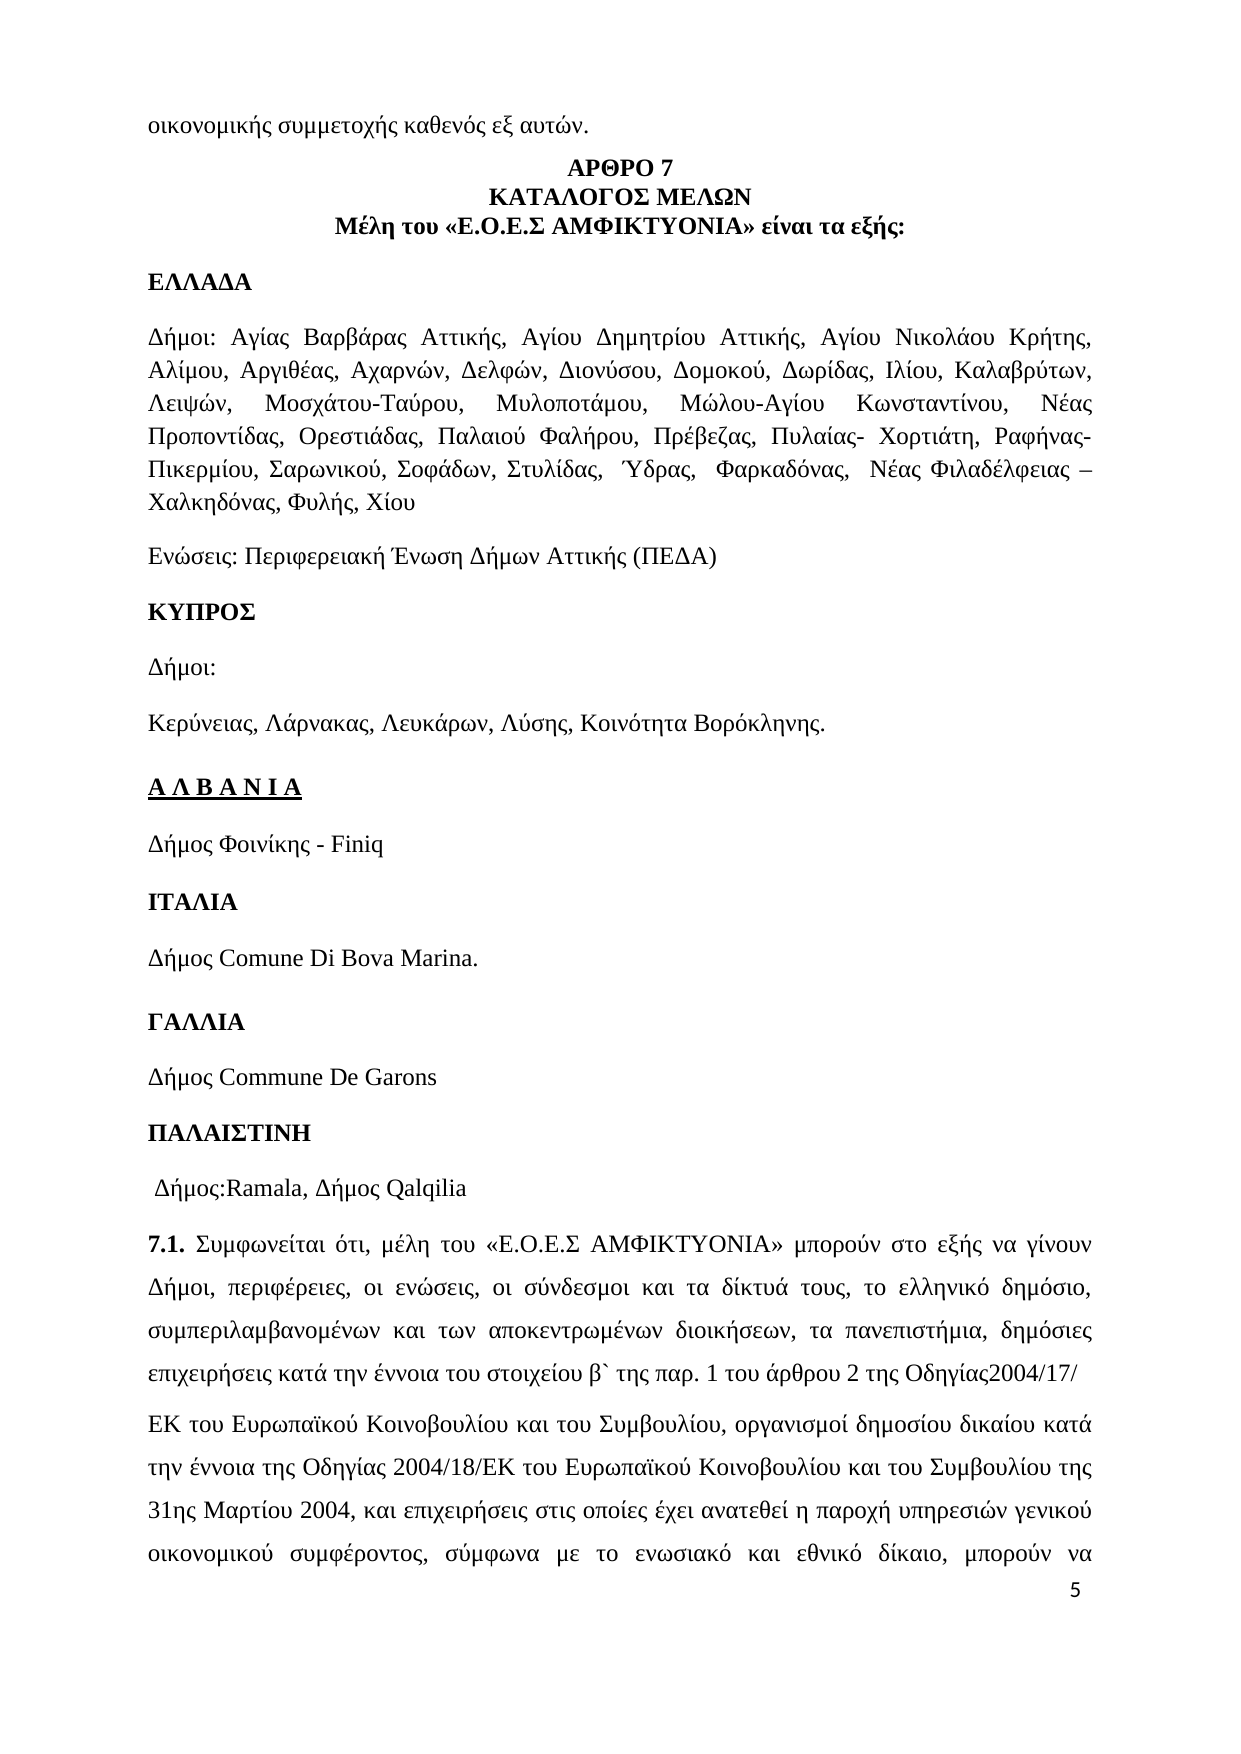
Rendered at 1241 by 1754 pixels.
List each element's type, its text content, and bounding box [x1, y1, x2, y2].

subtitle ΚΑΤΑΛΟΓΟΣ ΜΕΛΩΝ [225, 182, 1015, 211]
subtitle ΓΑΛΛΙΑ [148, 1007, 1105, 1035]
text Δήμος Comune Di Bova Marina. [148, 943, 1105, 971]
subtitle ΙΤΑΛΙΑ [148, 887, 1105, 916]
text Δήμος Φοινίκης - Finiq [148, 829, 1105, 858]
text Κερύνειας, Λάρνακας, Λευκάρων, Λύσης, Κοινότητα Βορόκληνης. [148, 708, 1105, 737]
text Ενώσεις: Περιφερειακή Ένωση Δήμων Αττικής (ΠΕΔΑ) [148, 541, 1105, 570]
text Δήμοι: Αγίας Βαρβάρας Αττικής, Αγίου Δημητρίου Αττικής, Αγίου Νικολάου Κρήτης, Αλίμου, Αργιθέας, Αχαρνών, Δελφών, Διονύσου, Δομοκού, Δωρίδας, Ιλίου, Καλαβρύτων, Λειψών, Μοσχάτου-Ταύρου, Μυλοποτάμου, Μώλου-Αγίου Κωνσταντίνου, Νέας Προποντίδας, Ορεστιάδας, Παλαιού Φαλήρου, Πρέβεζας, Πυλαίας- Χορτιάτη, Ραφήνας-Πικερμίου, Σαρωνικού, Σοφάδων, Στυλίδας, Ύδρας, Φαρκαδόνας, Νέας Φιλαδέλφειας – Χαλκηδόνας, Φυλής, Χίου [148, 322, 1093, 516]
subtitle ΑΡΘΡΟ 7 [225, 153, 1015, 182]
text Α Λ Β Α Ν Ι Α [148, 772, 1105, 801]
text Δήμος:Ramala, Δήμος Qalqilia [154, 1173, 1105, 1202]
subtitle ΚΥΠΡΟΣ [148, 597, 1105, 626]
text Δήμοι: [148, 652, 1105, 681]
subtitle Μέλη του «Ε.Ο.Ε.Σ ΑΜΦΙΚΤΥΟΝΙΑ» είναι τα εξής: [225, 211, 1015, 240]
text Δήμος Commune De Garons [148, 1062, 1105, 1091]
subtitle ΕΛΛΑΔΑ [148, 267, 1105, 296]
list Συμφωνείται ότι, μέλη του «Ε.Ο.Ε.Σ ΑΜΦΙΚΤΥΟΝΙΑ» μπορούν στο εξής να γίνουν Δήμοι, περιφέρειες, οι ενώσεις, οι σύνδεσμοι και τα δίκτυά τους, το ελληνικό δημόσιο, συμπεριλαμβανομένων και των αποκεντρωμένων διοικήσεων, τα πανεπιστήμια, δημόσιες επιχειρήσεις κατά την έννοια του στοιχείου β` της παρ. 1 του άρθρου 2 της Οδηγίας2004/17/ [148, 1229, 1093, 1387]
subtitle ΠΑΛΑΙΣΤΙΝΗ [148, 1118, 1105, 1147]
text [148, 1409, 1093, 1567]
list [148, 110, 1093, 139]
